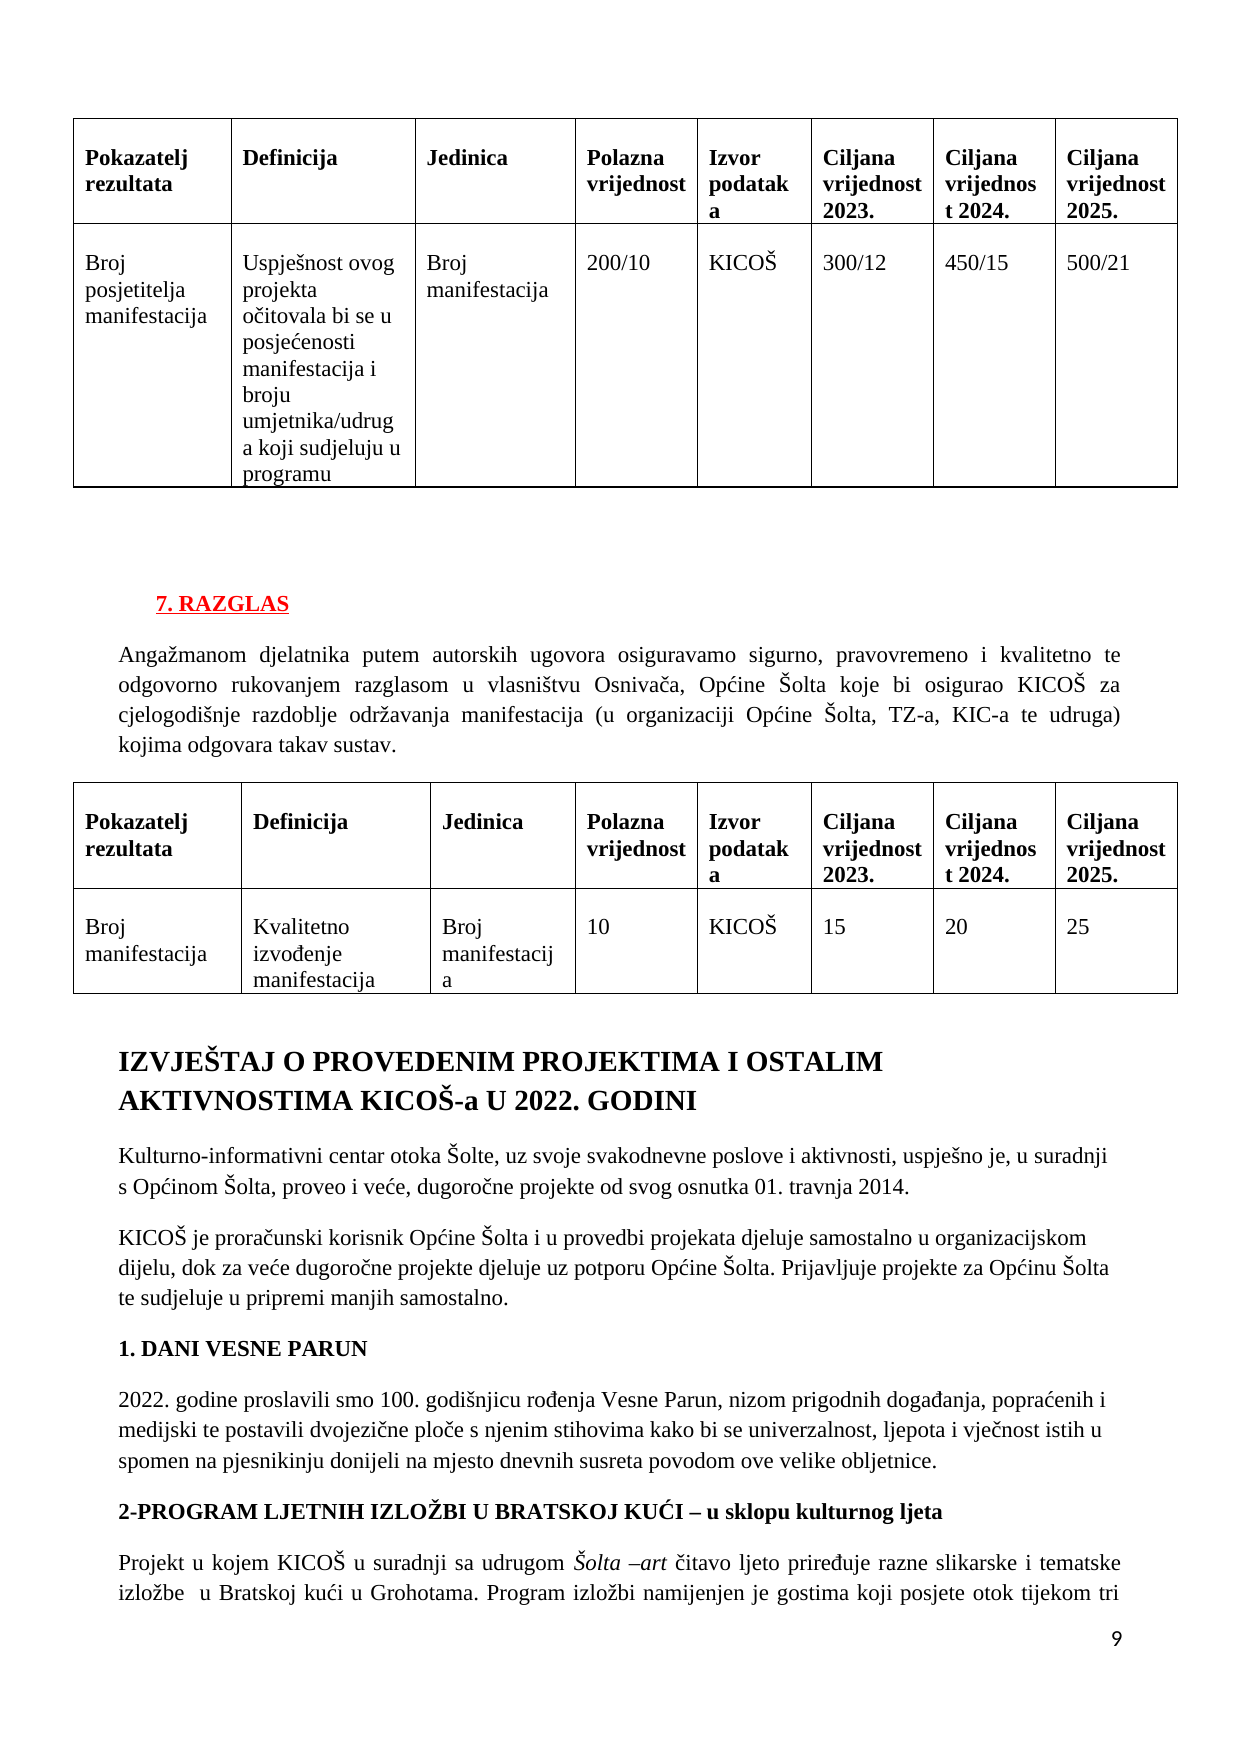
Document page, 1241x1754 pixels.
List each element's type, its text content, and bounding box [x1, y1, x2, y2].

table_cell 25 [1056, 889, 1177, 992]
table_header Ciljana vrijednost 2024. [934, 783, 1055, 887]
text 1. DANI VESNE PARUN [118, 1335, 1122, 1362]
text 2-PROGRAM LJETNIH IZLOŽBI U BRATSKOJ KUĆI – u sklopu kulturnog ljeta [118, 1498, 1122, 1524]
text Angažmanom djelatnika putem autorskih ugovora osiguravamo sigurno, pravovremeno i kvalitetno te odgovorno rukovanjem razglasom u vlasništvu Osnivača, Općine Šolta koje bi osigurao KICOŠ za cjelogodišnje razdoblje održavanja manifestacija (u organizaciji Općine Šolta, TZ-a, KIC-a te udruga) kojima odgovara takav sustav. [118, 641, 1122, 758]
table_cell KICOŠ [698, 889, 811, 992]
table_header Polazna vrijednost [576, 119, 697, 223]
table_header Jedinica [431, 783, 575, 887]
table_header Ciljana vrijednost 2025. [1056, 783, 1177, 887]
table_cell KICOŠ [698, 224, 811, 486]
table_header Jedinica [416, 119, 575, 223]
table_cell Uspješnost ovog projekta očitovala bi se u posjećenosti manifestacija i broju umjetnika/udruga koji sudjeluju u programu [232, 224, 415, 486]
table_cell 20 [934, 889, 1055, 992]
text KICOŠ je proračunski korisnik Općine Šolta i u provedbi projekata djeluje samostalno u organizacijskom dijelu, dok za veće dugoročne projekte djeluje uz potporu Općine Šolta. Prijavljuje projekte za Općinu Šolta te sudjeluje u pripremi manjih samostalno. [118, 1224, 1122, 1311]
table_cell 300/12 [812, 224, 933, 486]
table_header Pokazatelj rezultata [74, 119, 231, 223]
table_cell 500/21 [1056, 224, 1177, 486]
text 2022. godine proslavili smo 100. godišnjicu rođenja Vesne Parun, nizom prigodnih događanja, popraćenih i medijski te postavili dvojezične ploče s njenim stihovima kako bi se univerzalnost, ljepota i vječnost istih u spomen na pjesnikinju donijeli na mjesto dnevnih susreta povodom ove velike obljetnice. [118, 1386, 1122, 1473]
table_cell Broj manifestacija [431, 889, 575, 992]
table_header Ciljana vrijednost 2023. [812, 119, 933, 223]
table_header Ciljana vrijednost 2023. [812, 783, 933, 887]
table_cell Kvalitetno izvođenje manifestacija [242, 889, 430, 992]
table_header Pokazatelj rezultata [74, 783, 241, 887]
table_header Izvor podataka [698, 119, 811, 223]
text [118, 1549, 1122, 1605]
table_cell 15 [812, 889, 933, 992]
table_cell 450/15 [934, 224, 1055, 486]
table_header Definicija [232, 119, 415, 223]
text Kulturno-informativni centar otoka Šolte, uz svoje svakodnevne poslove i aktivnosti, uspješno je, u suradnji s Općinom Šolta, proveo i veće, dugoročne projekte od svog osnutka 01. travnja 2014. [118, 1142, 1122, 1199]
table_cell 10 [576, 889, 697, 992]
table_header Ciljana vrijednost 2025. [1056, 119, 1177, 223]
table_cell Broj manifestacija [74, 889, 241, 992]
table_header Ciljana vrijednost 2024. [934, 119, 1055, 223]
table_header Izvor podataka [698, 783, 811, 887]
text 7. RAZGLAS [156, 589, 1122, 616]
table_header Definicija [242, 783, 430, 887]
text IZVJEŠTAJ O PROVEDENIM PROJEKTIMA I OSTALIM AKTIVNOSTIMA KICOŠ-a U 2022. GODINI [118, 1044, 1122, 1117]
table_header Polazna vrijednost [576, 783, 697, 887]
table_cell Broj posjetitelja manifestacija [74, 224, 231, 486]
table_cell Broj manifestacija [416, 224, 575, 486]
table_cell 200/10 [576, 224, 697, 486]
